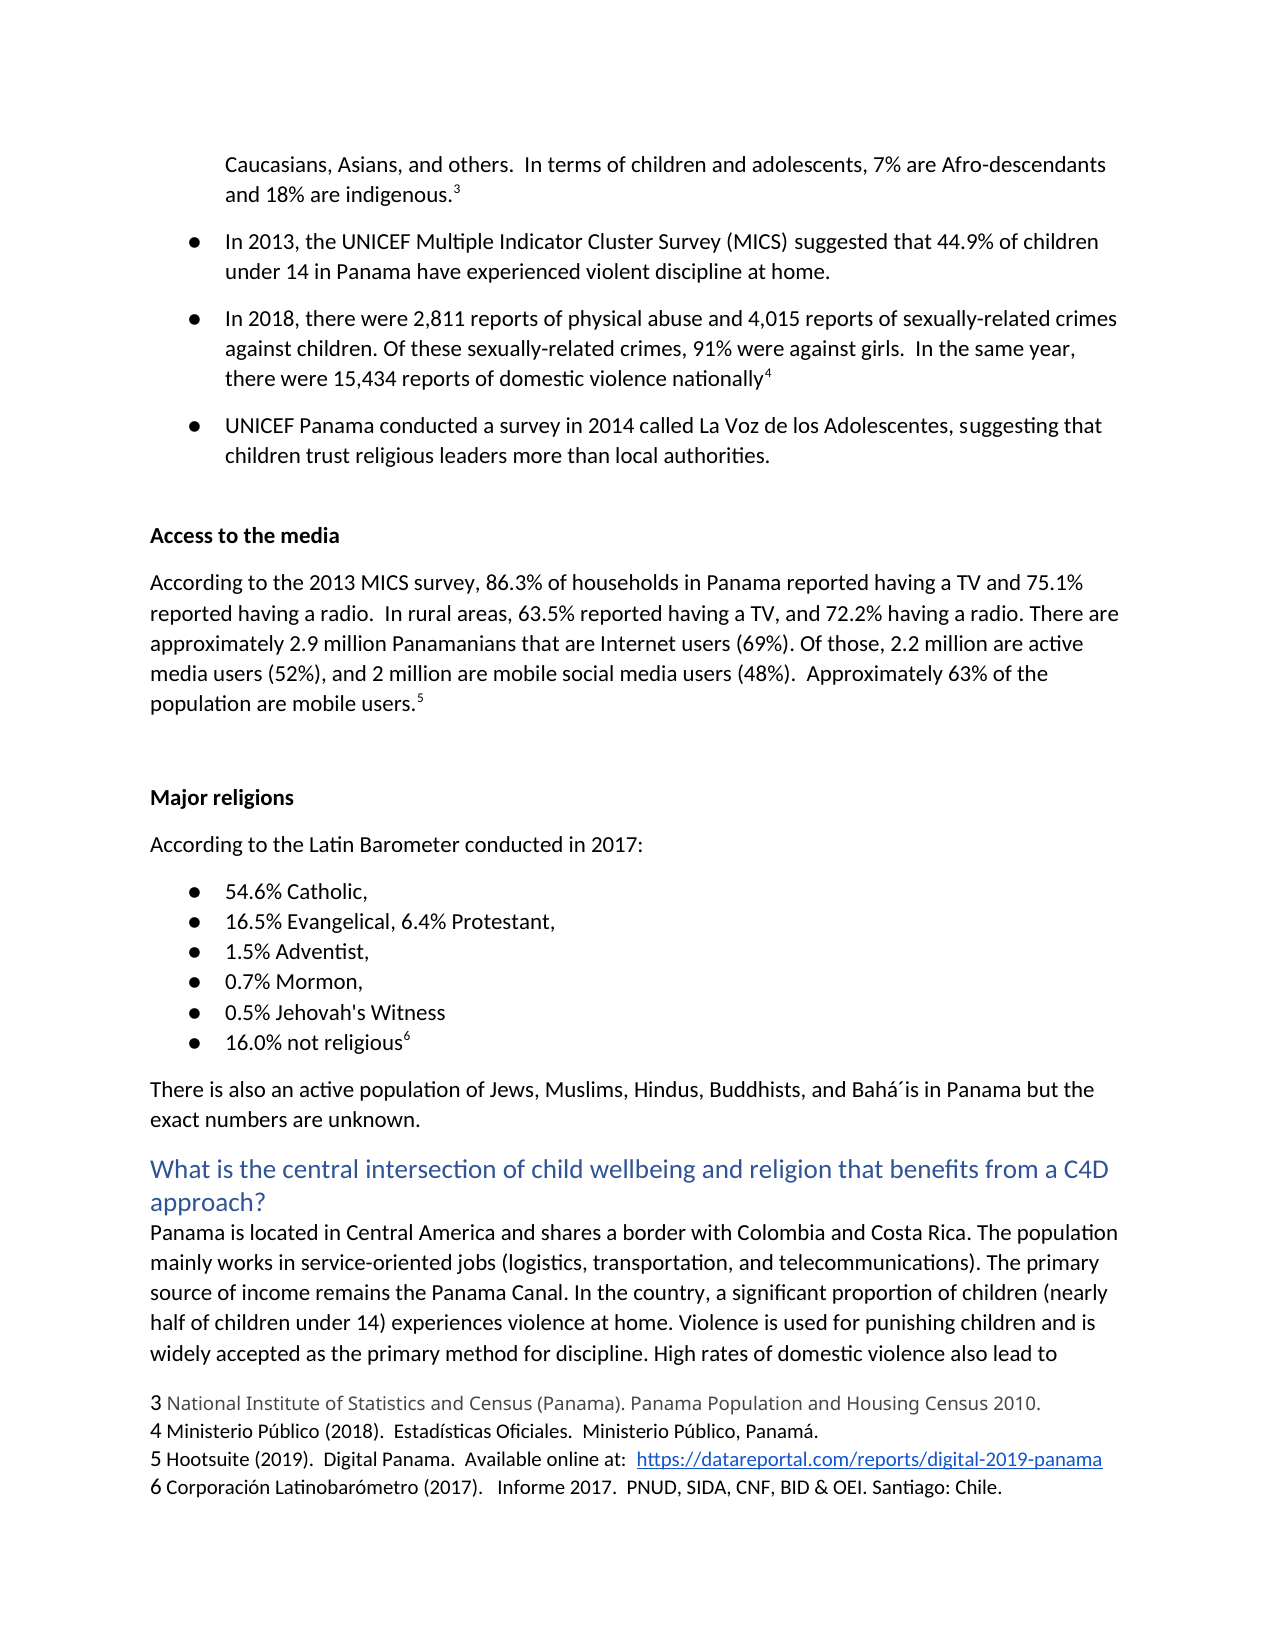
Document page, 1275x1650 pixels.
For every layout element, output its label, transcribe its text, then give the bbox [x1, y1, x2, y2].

list 0.7% Mormon, [187, 967, 1125, 995]
text There is also an active population of Jews, Muslims, Hindus, Buddhists, and Bahá´is in Panama but the exact numbers are unknown. [150, 1075, 1125, 1133]
list In 2013, the UNICEF Multiple Indicator Cluster Survey (MICS) suggested that 44.9% of children under 14 in Panama have experienced violent discipline at home. [187, 227, 1125, 285]
list In 2018, there were 2,811 reports of physical abuse and 4,015 reports of sexually-related crimes against children. Of these sexually-related crimes, 91% were against girls. In the same year, there were 15,434 reports of domestic violence nationally [187, 304, 1125, 393]
text Access to the media [150, 522, 1125, 549]
text Major religions [150, 783, 1125, 811]
list 1.5% Adventist, [187, 937, 1125, 965]
subtitle What is the central intersection of child wellbeing and religion that benefits from a C4D approach? [150, 1152, 1125, 1218]
list 54.6% Catholic, [187, 877, 1125, 905]
list 16.5% Evangelical, 6.4% Protestant, [187, 907, 1125, 935]
list UNICEF Panama conducted a survey in 2014 called La Voz de los Adolescentes, suggesting that children trust religious leaders more than local authorities. [187, 411, 1125, 470]
text According to the 2013 MICS survey, 86.3% of households in Panama reported having a TV and 75.1% reported having a radio. In rural areas, 63.5% reported having a TV, and 72.2% having a radio. There are approximately 2.9 million Panamanians that are Internet users (69%). Of those, 2.2 million are active media users (52%), and 2 million are mobile social media users (48%). Approximately 63% of the population are mobile users. [150, 568, 1125, 717]
list 0.5% Jehovah's Witness [187, 998, 1125, 1026]
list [187, 150, 1125, 208]
text According to the Latin Barometer conducted in 2017: [150, 830, 1125, 858]
list 16.0% not religious [187, 1028, 1125, 1056]
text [150, 1218, 1125, 1367]
